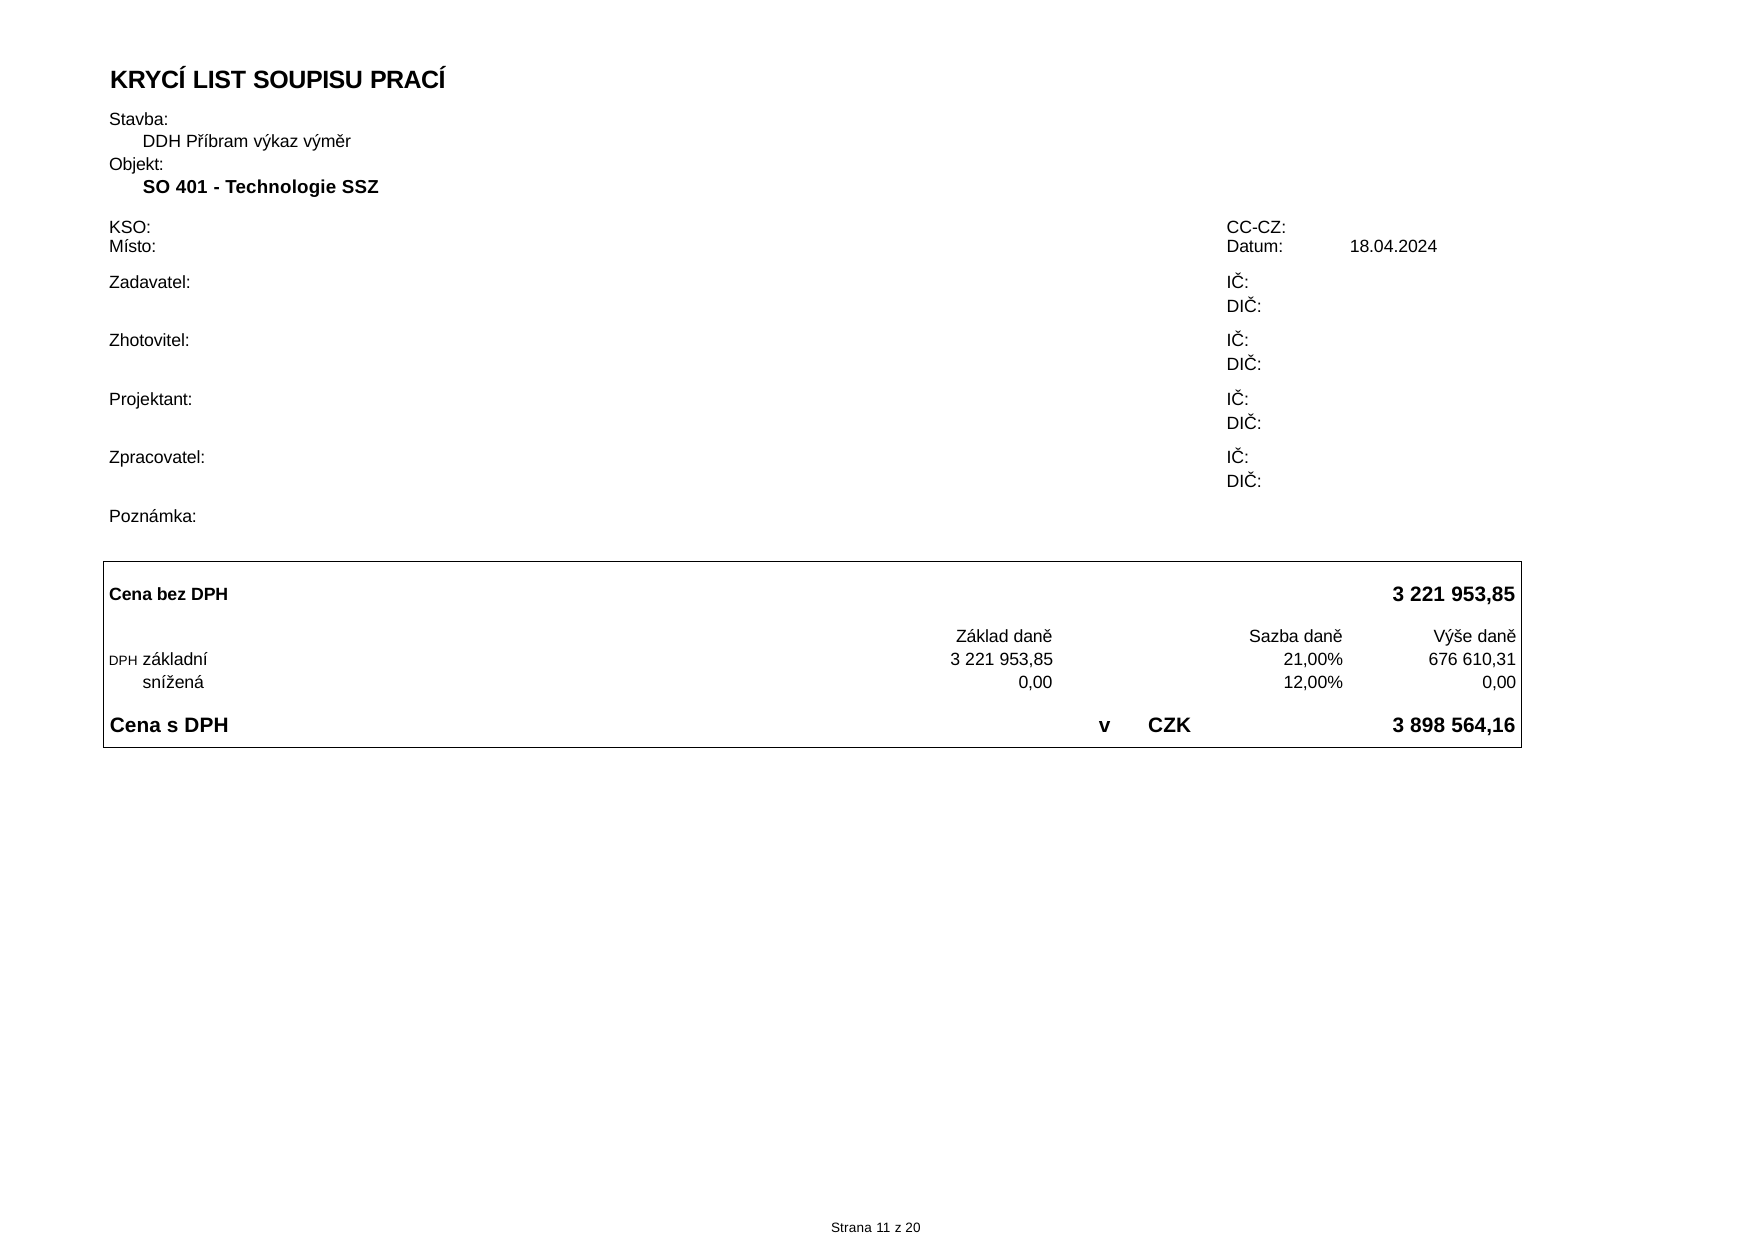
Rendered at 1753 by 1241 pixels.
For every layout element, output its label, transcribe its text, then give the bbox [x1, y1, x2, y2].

text DIČ: [1226, 413, 1287, 433]
text 12,00% [1283, 673, 1368, 692]
text 676 610,31 [1428, 650, 1541, 669]
text snížená [142, 673, 233, 692]
text CZK [1148, 714, 1216, 737]
text Výše daně [1433, 627, 1541, 646]
text 18.04.2024 [1349, 236, 1462, 256]
text Zadavatel: [109, 273, 230, 292]
text DDH Příbram výkaz výměr [142, 131, 375, 151]
text v [1098, 714, 1135, 737]
text SO 401 - Technologie SSZ [143, 176, 406, 198]
picture [104, 562, 1521, 747]
text KRYCÍ LIST SOUPISU PRACÍ [110, 66, 470, 93]
text KSO: [109, 217, 182, 237]
text Strana 11 z 20 [831, 1220, 942, 1236]
text Místo: [109, 237, 182, 256]
text IČ: [1226, 331, 1287, 351]
text Zhotovitel: [109, 331, 230, 351]
text IČ: [1226, 390, 1287, 409]
text Stavba: [109, 110, 193, 129]
text 3 221 953,85 [1392, 583, 1540, 606]
text Cena bez DPH [109, 584, 253, 604]
text IČ: [1226, 273, 1287, 292]
text Cena s DPH [109, 714, 254, 737]
text IČ: [1226, 448, 1287, 468]
text Objekt: [109, 155, 375, 174]
text 3 221 953,85 [950, 650, 1077, 669]
text Zpracovatel: [109, 448, 230, 468]
text DPH základní [108, 650, 233, 669]
text CC-CZ: [1226, 217, 1311, 237]
text Datum: [1226, 237, 1311, 256]
text Projektant: [109, 390, 230, 409]
text DIČ: [1226, 355, 1287, 374]
text 0,00 [1018, 673, 1077, 692]
text Základ daně [956, 627, 1077, 646]
text 21,00% [1283, 650, 1368, 669]
text Sazba daně [1249, 627, 1367, 646]
text 0,00 [1482, 673, 1541, 692]
text DIČ: [1226, 472, 1287, 492]
text DIČ: [1226, 296, 1287, 316]
text Poznámka: [109, 507, 230, 526]
text 3 898 564,16 [1392, 714, 1540, 737]
